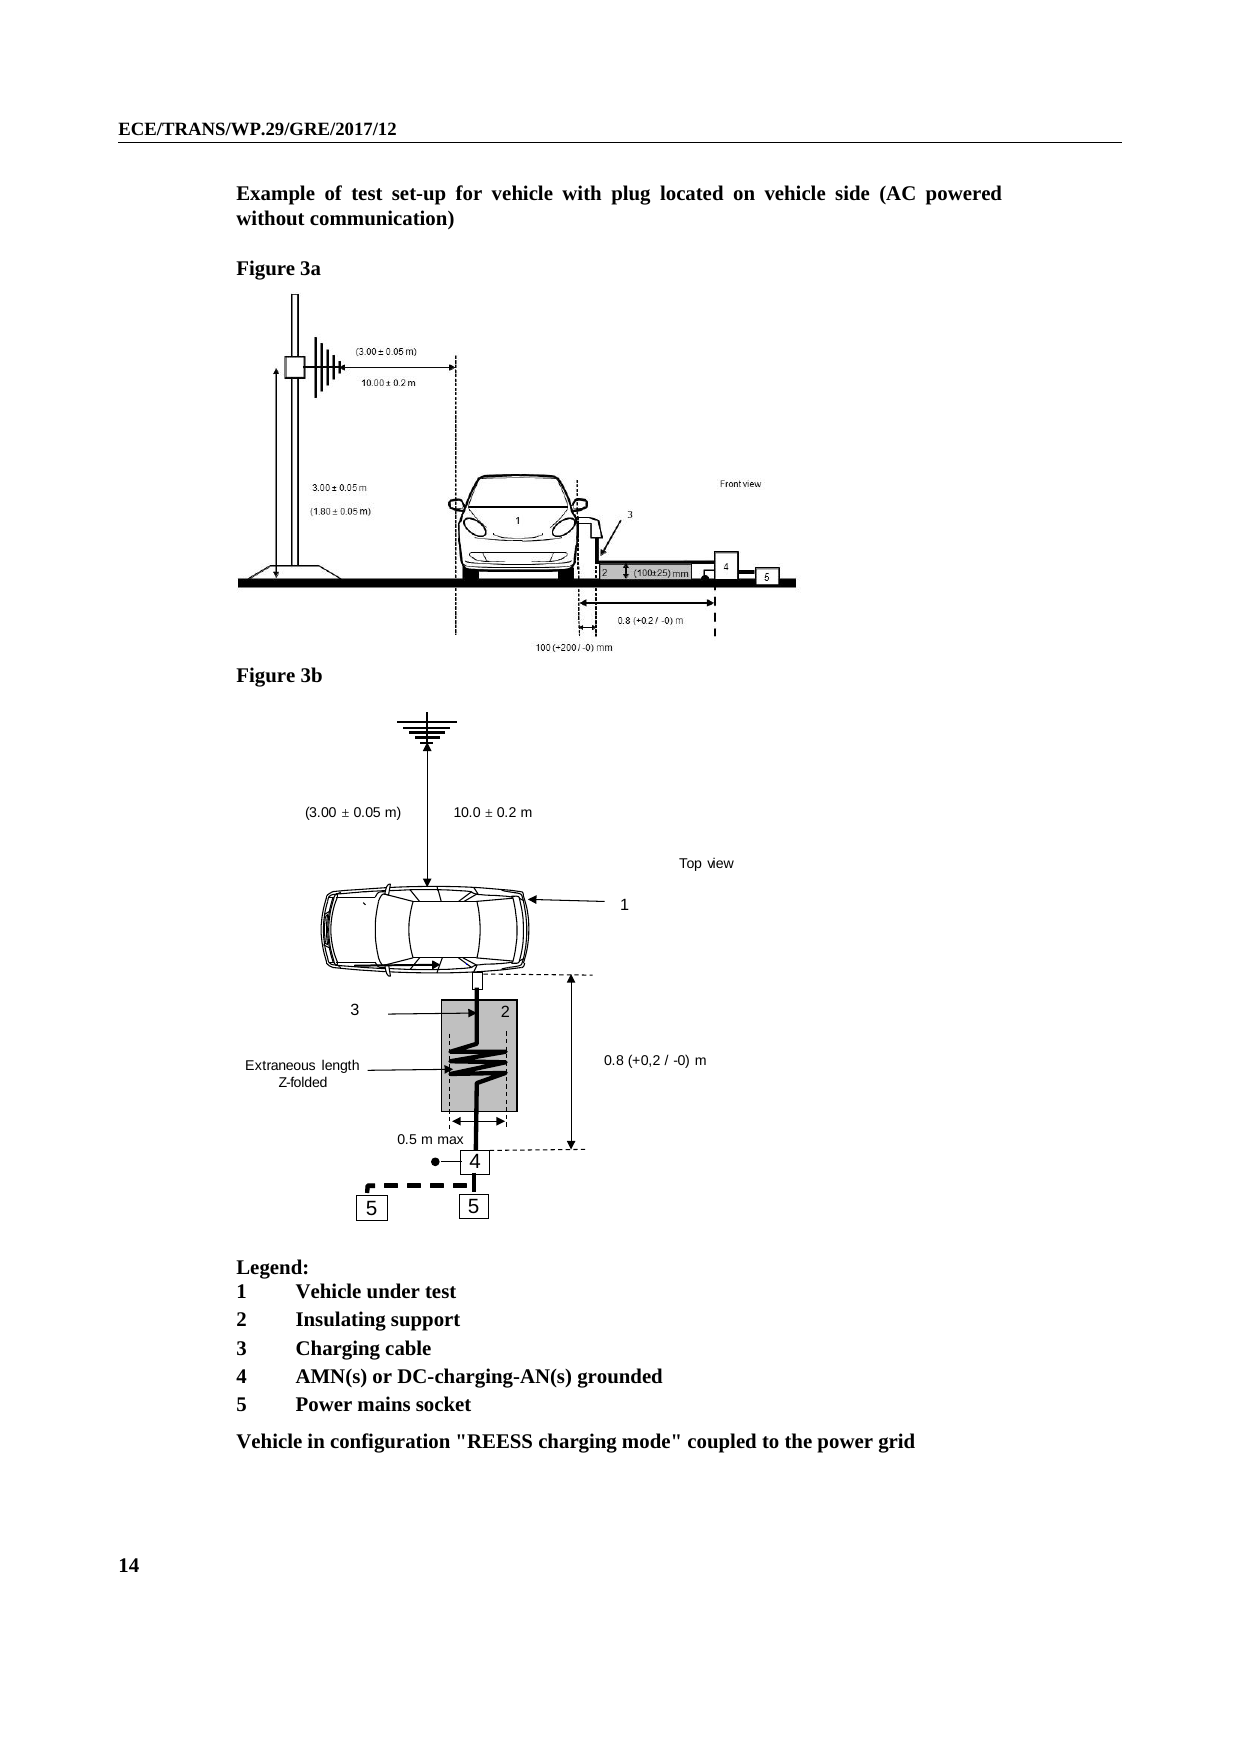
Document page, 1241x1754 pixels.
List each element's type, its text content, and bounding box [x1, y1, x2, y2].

text Figure 3b [236, 663, 1004, 687]
text 1 Vehicle under test [236, 1279, 1004, 1303]
text Vehicle in configuration "REESS charging mode" coupled to the power grid [236, 1429, 1004, 1453]
text 3 Charging cable [236, 1336, 1004, 1360]
subtitle Figure 3a [236, 254, 1004, 279]
text Legend: [236, 1255, 1004, 1279]
picture [236, 292, 830, 664]
text 4 AMN(s) or DC-charging-AN(s) grounded [236, 1364, 1004, 1388]
text 5 Power mains socket [236, 1392, 1004, 1416]
text Example of test set-up for vehicle with plug located on vehicle side (AC powered without communication) [236, 181, 1004, 229]
text 2 Insulating support [236, 1307, 1004, 1331]
